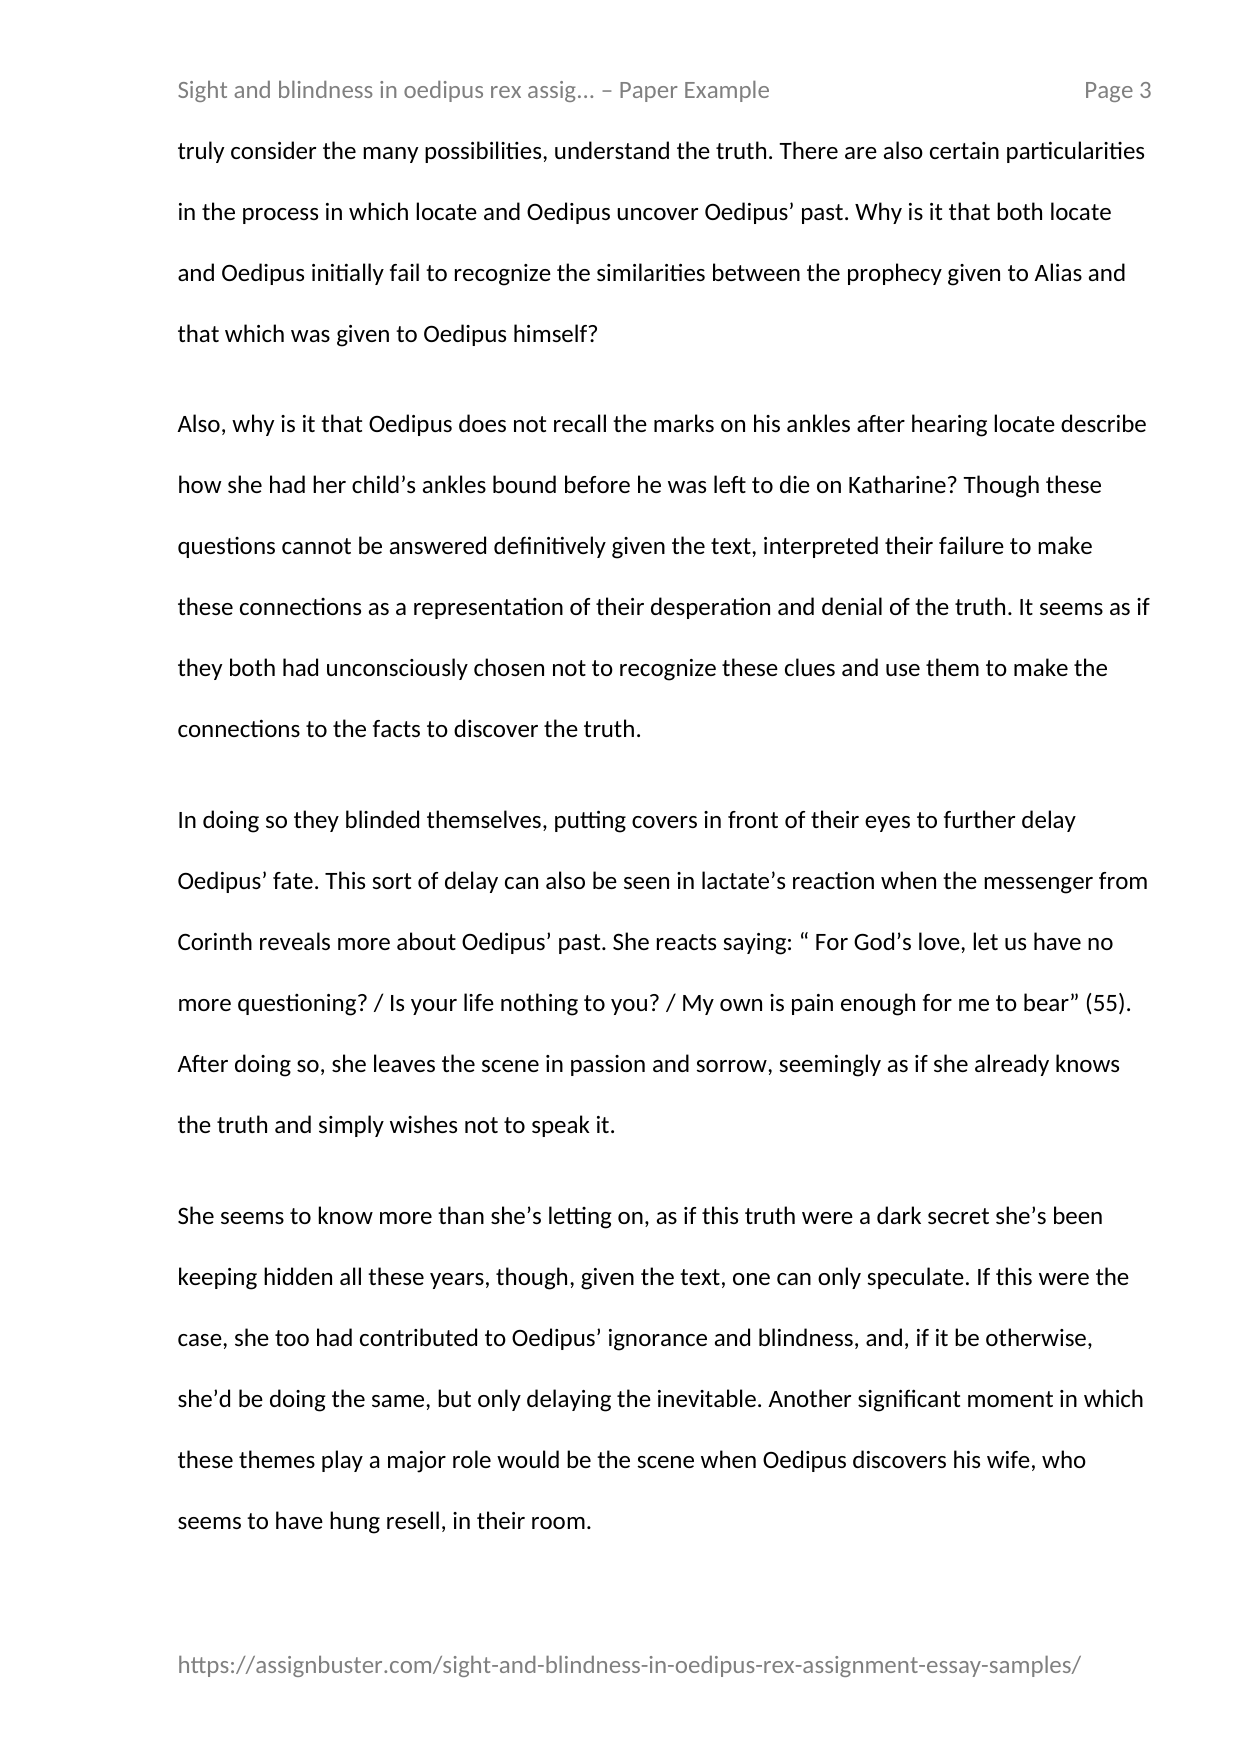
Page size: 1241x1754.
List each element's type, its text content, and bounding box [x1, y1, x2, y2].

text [177, 135, 1152, 348]
text Also, why is it that Oedipus does not recall the marks on his ankles after hearing locate describe how she had her child’s ankles bound before he was left to die on Katharine? Though these questions cannot be answered definitively given the text, interpreted their failure to make these connections as a representation of their desperation and denial of the truth. It seems as if they both had unconsciously chosen not to recognize these clues and use them to make the connections to the facts to discover the truth. [177, 408, 1152, 744]
text She seems to know more than she’s letting on, as if this truth were a dark secret she’s been keeping hidden all these years, though, given the text, one can only speculate. If this were the case, she too had contributed to Oedipus’ ignorance and blindness, and, if it be otherwise, she’d be doing the same, but only delaying the inevitable. Another significant moment in which these themes play a major role would be the scene when Oedipus discovers his wife, who seems to have hung resell, in their room. [177, 1200, 1152, 1536]
text In doing so they blinded themselves, putting covers in front of their eyes to further delay Oedipus’ fate. This sort of delay can also be seen in lactate’s reaction when the messenger from Corinth reveals more about Oedipus’ past. She reacts saying: “ For God’s love, let us have no more questioning? / Is your life nothing to you? / My own is pain enough for me to bear” (55). After doing so, she leaves the scene in passion and sorrow, seemingly as if she already knows the truth and simply wishes not to speak it. [177, 804, 1152, 1140]
